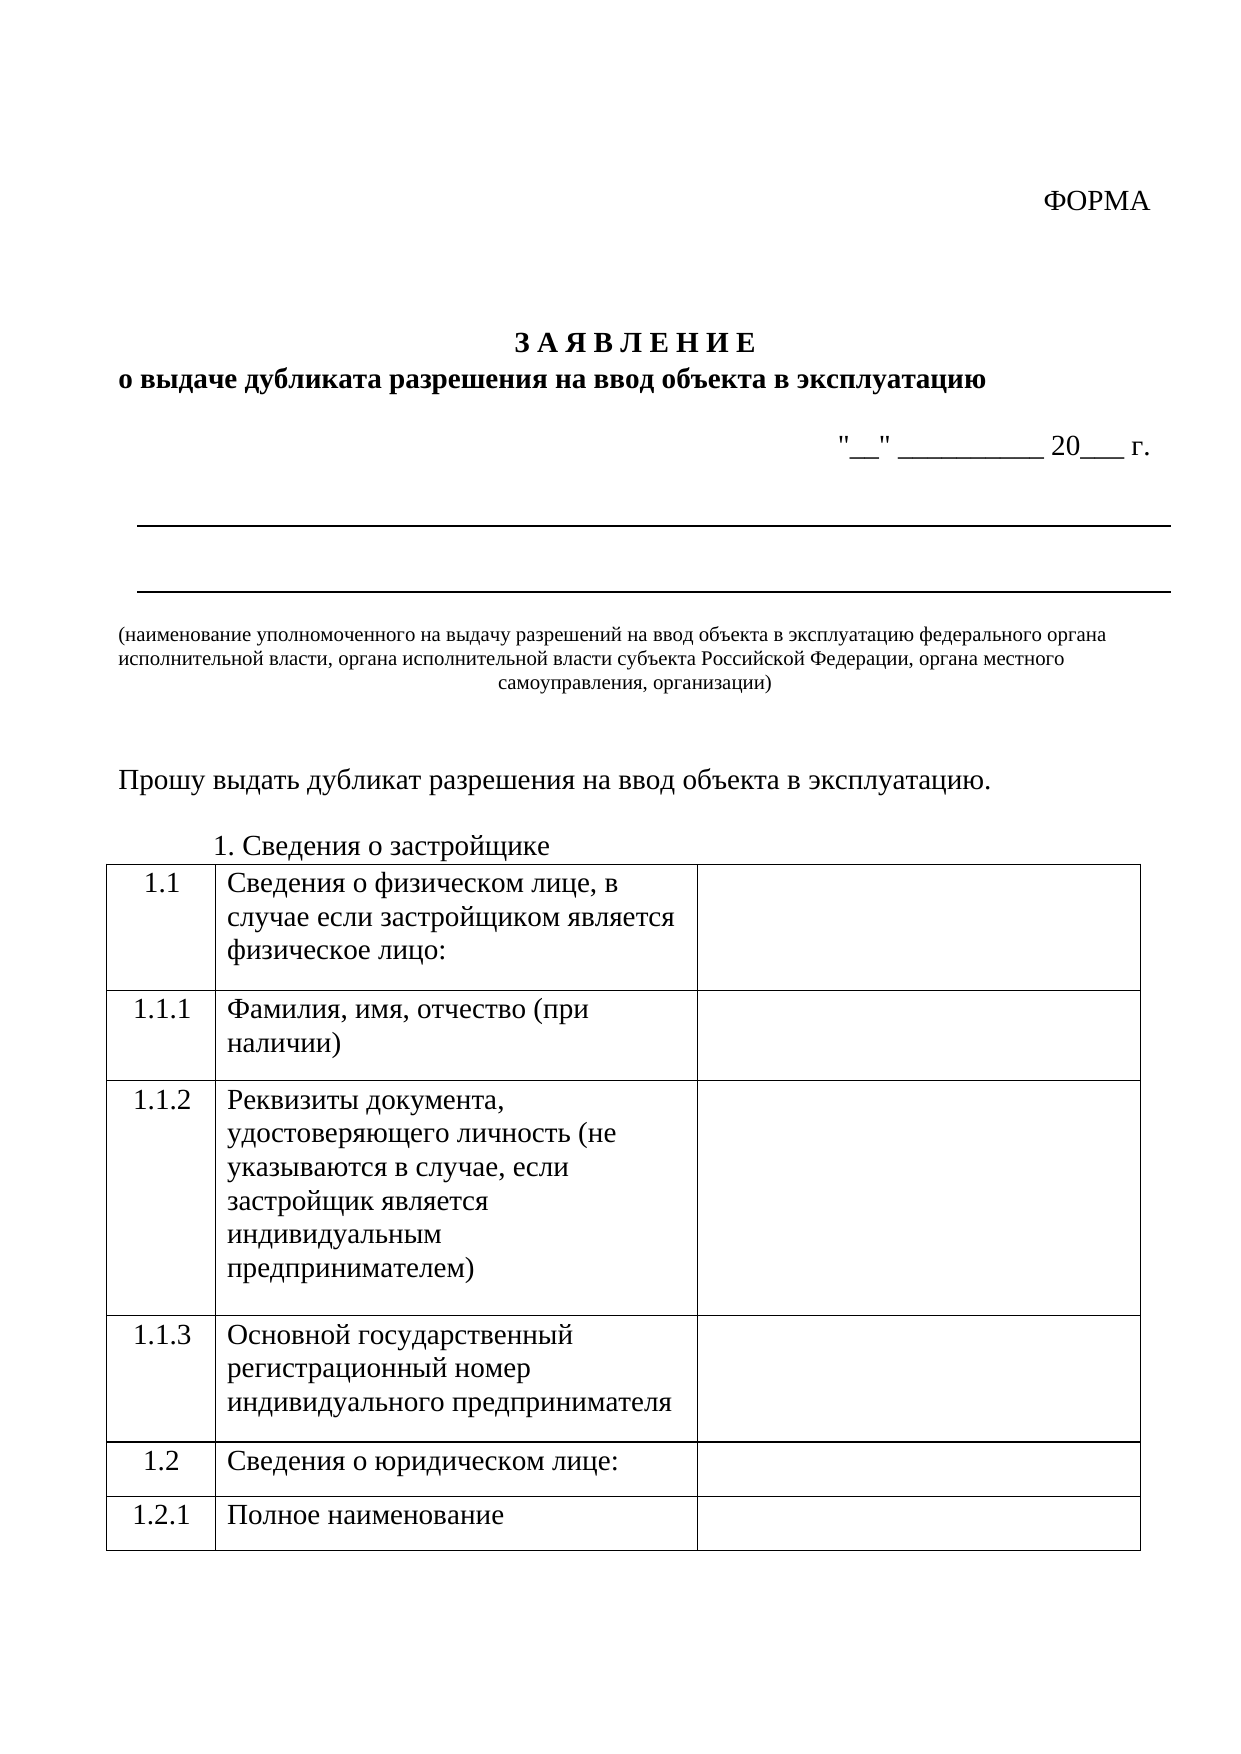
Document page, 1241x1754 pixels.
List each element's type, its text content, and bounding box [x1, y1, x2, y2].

table_cell Полное наименование [216, 1497, 697, 1549]
text "__" __________ 20___ г. [118, 428, 1151, 462]
table_cell 1.1.3 [107, 1316, 215, 1441]
table_cell 1.2.1 [107, 1497, 215, 1549]
table_cell [698, 1443, 1140, 1496]
text З А Я В Л Е Н И Е [118, 325, 1151, 359]
table_cell 1.1.2 [107, 1081, 215, 1315]
table_cell [698, 1497, 1140, 1549]
table_header 1.1 [107, 865, 215, 990]
text (наименование уполномоченного на выдачу разрешений на ввод объекта в эксплуатацию федерального органа исполнительной власти, органа исполнительной власти субъекта Российской Федерации, органа местного [118, 622, 1158, 670]
table_cell [698, 1081, 1140, 1315]
table_cell Реквизиты документа, удостоверяющего личность (не указываются в случае, если застройщик является индивидуальным предпринимателем) [216, 1081, 697, 1315]
table_cell 1.2 [107, 1443, 215, 1496]
text самоуправления, организации) [118, 670, 1152, 694]
text ФОРМА [118, 183, 1151, 217]
table_header [698, 865, 1140, 990]
table_cell 1.1.1 [107, 991, 215, 1080]
table_header Сведения о физическом лице, в случае если застройщиком является физическое лицо: [216, 865, 697, 990]
list Сведения о застройщике [213, 828, 1158, 861]
table_cell Сведения о юридическом лице: [216, 1443, 697, 1496]
text Прошу выдать дубликат разрешения на ввод объекта в эксплуатацию. [118, 762, 1158, 795]
table_cell Основной государственный регистрационный номер индивидуального предпринимателя [216, 1316, 697, 1441]
table_cell [698, 1316, 1140, 1441]
table_cell [698, 991, 1140, 1080]
table_cell Фамилия, имя, отчество (при наличии) [216, 991, 697, 1080]
text о выдаче дубликата разрешения на ввод объекта в эксплуатацию [118, 361, 1158, 395]
